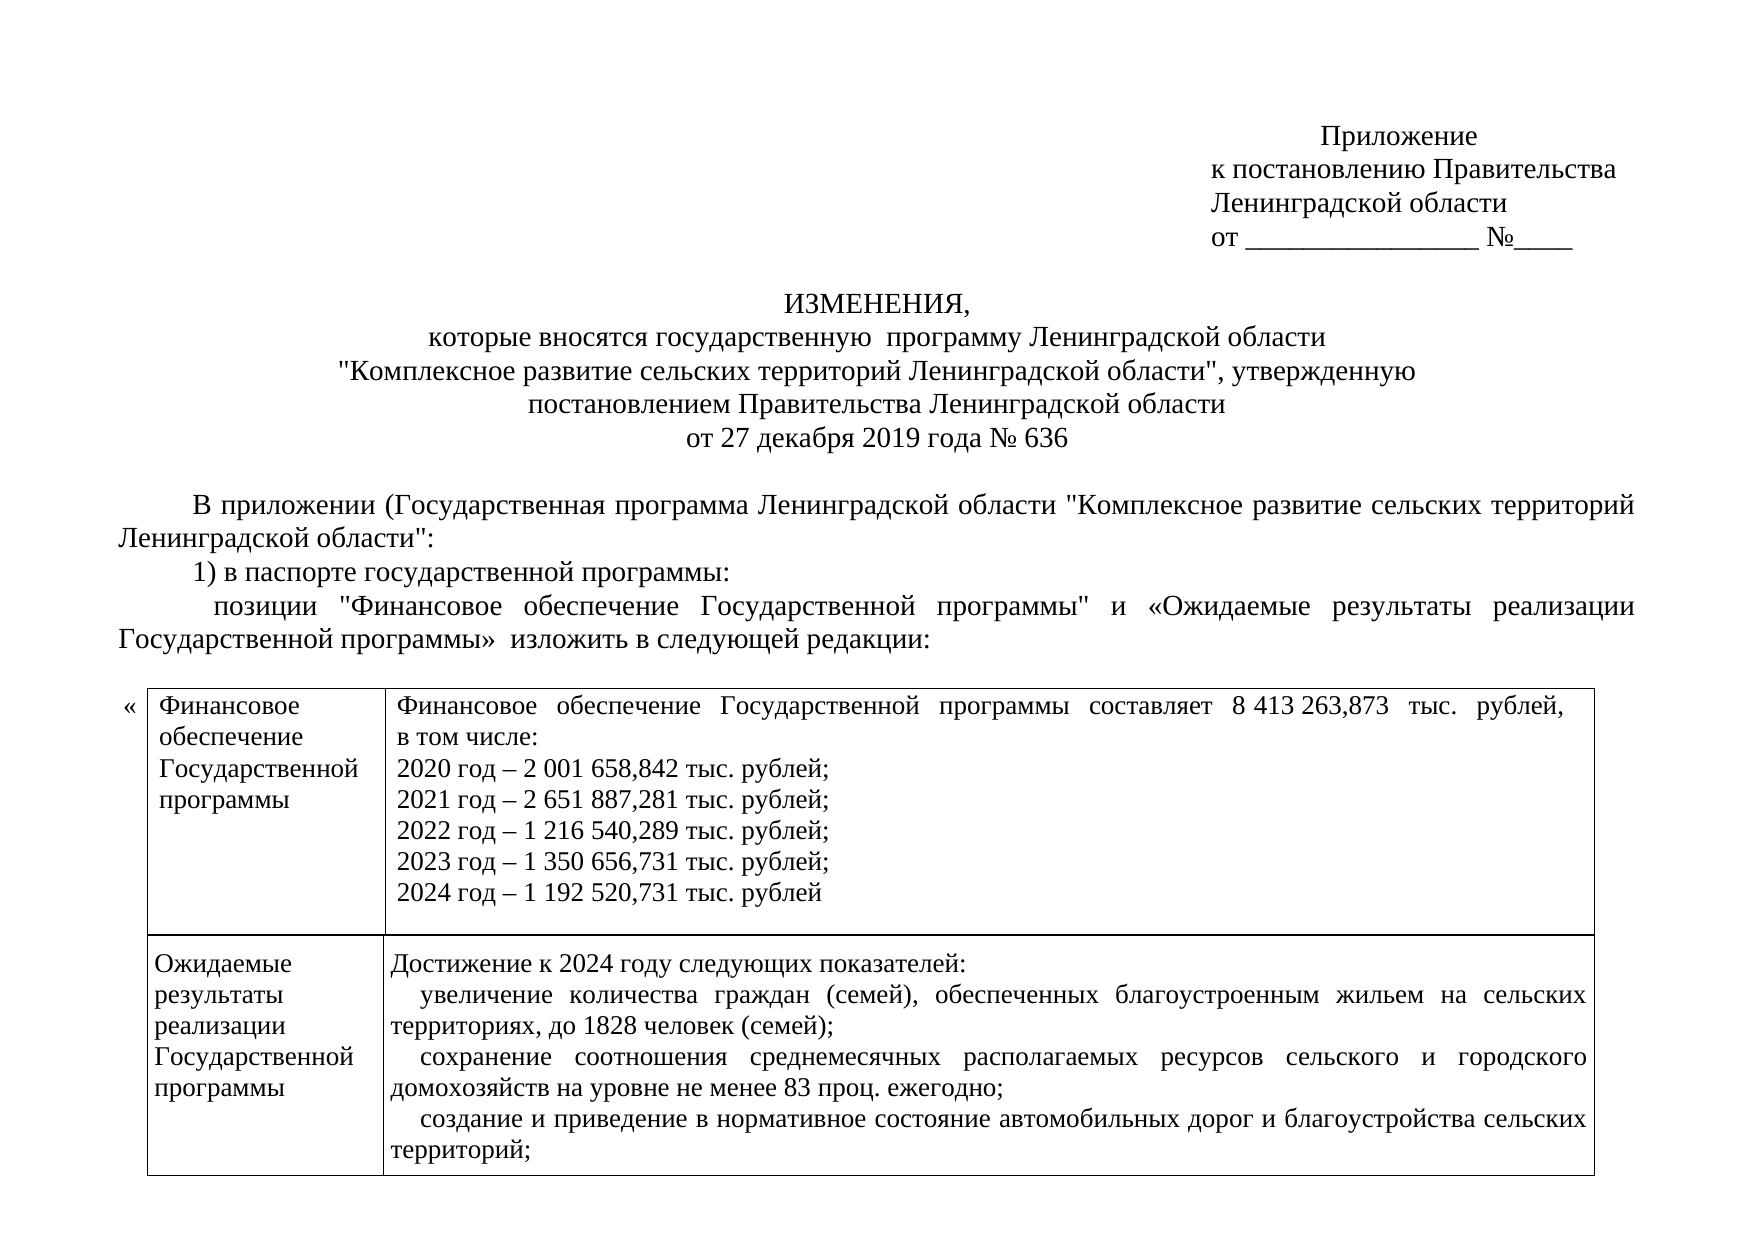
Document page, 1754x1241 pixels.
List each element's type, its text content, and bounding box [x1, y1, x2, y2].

text которые вносятся государственную программу Ленинградской области [118, 319, 1636, 353]
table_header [148, 936, 383, 1175]
text Ленинградской области [118, 185, 1636, 219]
table_header Финансовое обеспечение Государственной программы составляет 8 413 263,873 тыс. рублей, в том числе: 2020 год – 2 001 658,842 тыс. рублей; 2021 год – 2 651 887,281 тыс. рублей; 2022 год – 1 216 540,289 тыс. рублей; 2023 год – 1 350 656,731 тыс. рублей; 2024 год – 1 192 520,731 тыс. рублей [386, 689, 1594, 934]
table_header Финансовое обеспечение Государственной программы [148, 689, 385, 934]
text 1) в паспорте государственной программы: [118, 554, 1636, 588]
text к постановлению Правительства [118, 152, 1636, 185]
text ИЗМЕНЕНИЯ, [118, 286, 1636, 319]
text В приложении (Государственная программа Ленинградской области "Комплексное развитие сельских территорий Ленинградской области": [118, 487, 1636, 554]
table_header « [107, 688, 147, 934]
text Приложение [118, 118, 1636, 152]
text позиции "Финансовое обеспечение Государственной программы" и «Ожидаемые результаты реализации Государственной программы» изложить в следующей редакции: [118, 588, 1636, 655]
text от ________________ №____ [118, 219, 1636, 252]
text "Комплексное развитие сельских территорий Ленинградской области", утвержденную [118, 353, 1636, 386]
text постановлением Правительства Ленинградской области от 27 декабря 2019 года № 636 [118, 386, 1636, 453]
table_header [384, 936, 1594, 1175]
